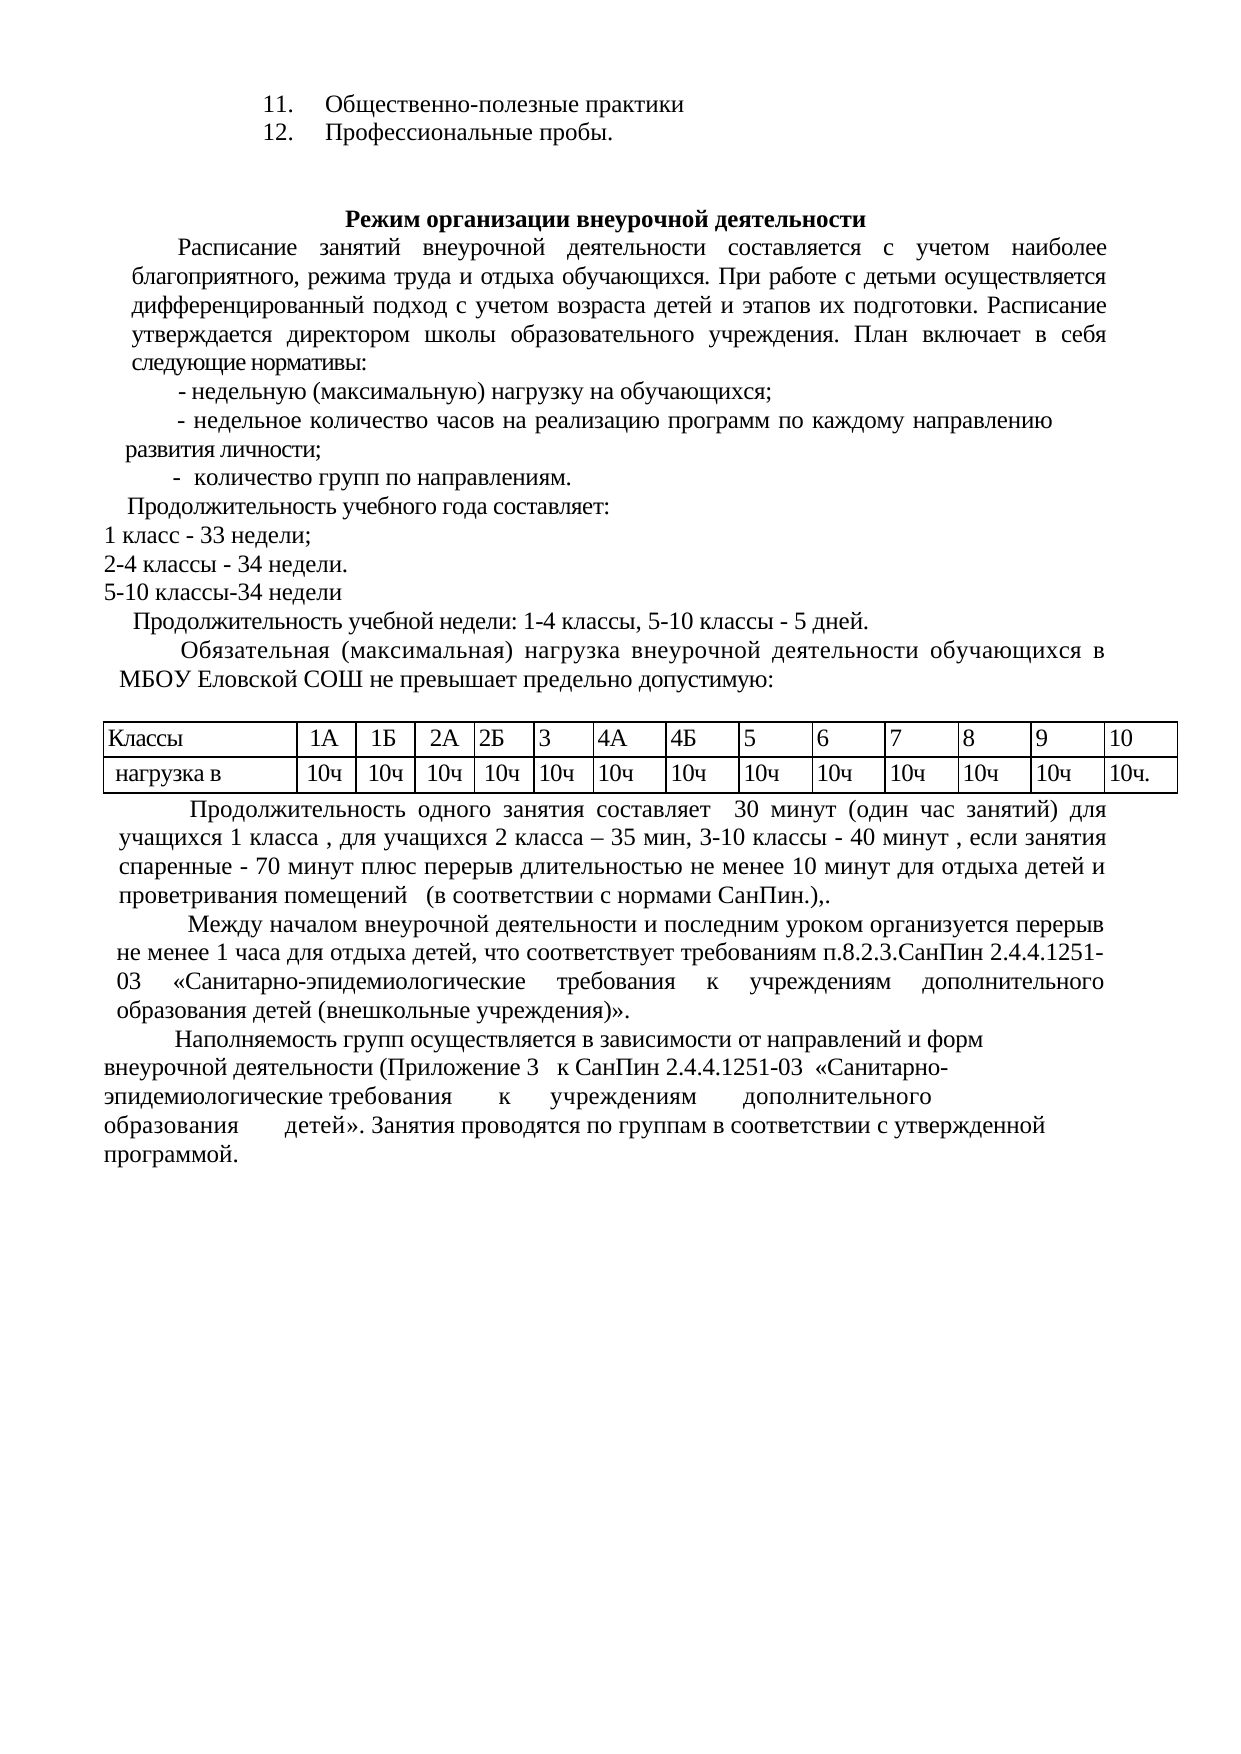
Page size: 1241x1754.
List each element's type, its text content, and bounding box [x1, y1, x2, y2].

text Наполняемость групп осуществляется в зависимости от направлений и форм внеурочной деятельности (Приложение 3 к СанПин 2.4.4.1251-03 «Санитарно-эпидемиологические требования к учреждениям дополнительного образования детей». Занятия проводятся по группам в соответствии с утвержденной программой. [103, 1024, 1107, 1167]
table_header 8 [959, 723, 1030, 756]
table_cell 10ч [594, 758, 665, 792]
table_header 10 [1105, 723, 1177, 756]
table_cell 10ч [1032, 758, 1104, 792]
table_cell 10ч. [1105, 758, 1177, 792]
text Продолжительность учебной недели: 1-4 классы, 5-10 классы - 5 дней. [103, 606, 882, 635]
text - недельную (максимальную) нагрузку на обучающихся; [178, 376, 1107, 405]
table_header 4А [594, 723, 665, 756]
table_header 9 [1032, 723, 1104, 756]
table_header 7 [886, 723, 958, 756]
text Между началом внеурочной деятельности и последним уроком организуется перерыв не менее 1 часа для отдыха детей, что соответствует требованиям п.8.2.3.СанПин 2.4.4.1251-03 «Санитарно-эпидемиологические требования к учреждениям дополнительного образования детей (внешкольные учреждения)». [116, 909, 1104, 1024]
text 2-4 классы - 34 недели. [103, 549, 621, 577]
text - недельное количество часов на реализацию программ по каждому направлению развития личности; [125, 405, 1053, 462]
table_header 2Б [475, 723, 533, 756]
table_header 6 [813, 723, 884, 756]
text Обязательная (максимальная) нагрузка внеурочной деятельности обучающихся в МБОУ Еловской СОШ не превышает предельно допустимую: [119, 635, 1107, 692]
table_cell 10ч [298, 758, 355, 792]
table_cell 10ч [959, 758, 1030, 792]
table_cell 10ч [740, 758, 812, 792]
table_cell 10ч [357, 758, 414, 792]
text 1 класс - 33 недели; [103, 520, 1107, 549]
table_header 1Б [357, 723, 414, 756]
table_cell 10ч [667, 758, 738, 792]
table_header 2А [416, 723, 474, 756]
list Общественно-полезные практики [262, 89, 1107, 117]
table_cell 10ч [475, 758, 533, 792]
list Профессиональные пробы. [262, 117, 1107, 146]
text 5-10 классы-34 недели [103, 577, 621, 606]
text Расписание занятий внеурочной деятельности составляется с учетом наиболее благоприятного, режима труда и отдыха обучающихся. При работе с детьми осуществляется дифференцированный подход с учетом возраста детей и этапов их подготовки. Расписание утверждается директором школы образовательного учреждения. План включает в себя следующие нормативы: [131, 232, 1107, 376]
table_header 5 [740, 723, 812, 756]
text Режим организации внеурочной деятельности [103, 204, 1107, 232]
table_cell 10ч [535, 758, 593, 792]
table_header 3 [535, 723, 593, 756]
table_header 4Б [667, 723, 738, 756]
text Продолжительность учебного года составляет: [103, 491, 1108, 520]
table_cell 10ч [886, 758, 958, 792]
text - количество групп по направлениям. [172, 462, 621, 491]
table_header Классы [104, 723, 296, 756]
table_cell 10ч [416, 758, 474, 792]
text Продолжительность одного занятия составляет 30 минут (один час занятий) для учащихся 1 класса , для учащихся 2 класса – 35 мин, 3-10 классы - 40 минут , если занятия спаренные - 70 минут плюс перерыв длительностью не менее 10 минут для отдыха детей и проветривания помещений (в соответствии с нормами СанПин.),. [118, 794, 1107, 909]
table_cell 10ч [813, 758, 884, 792]
table_header 1А [298, 723, 355, 756]
